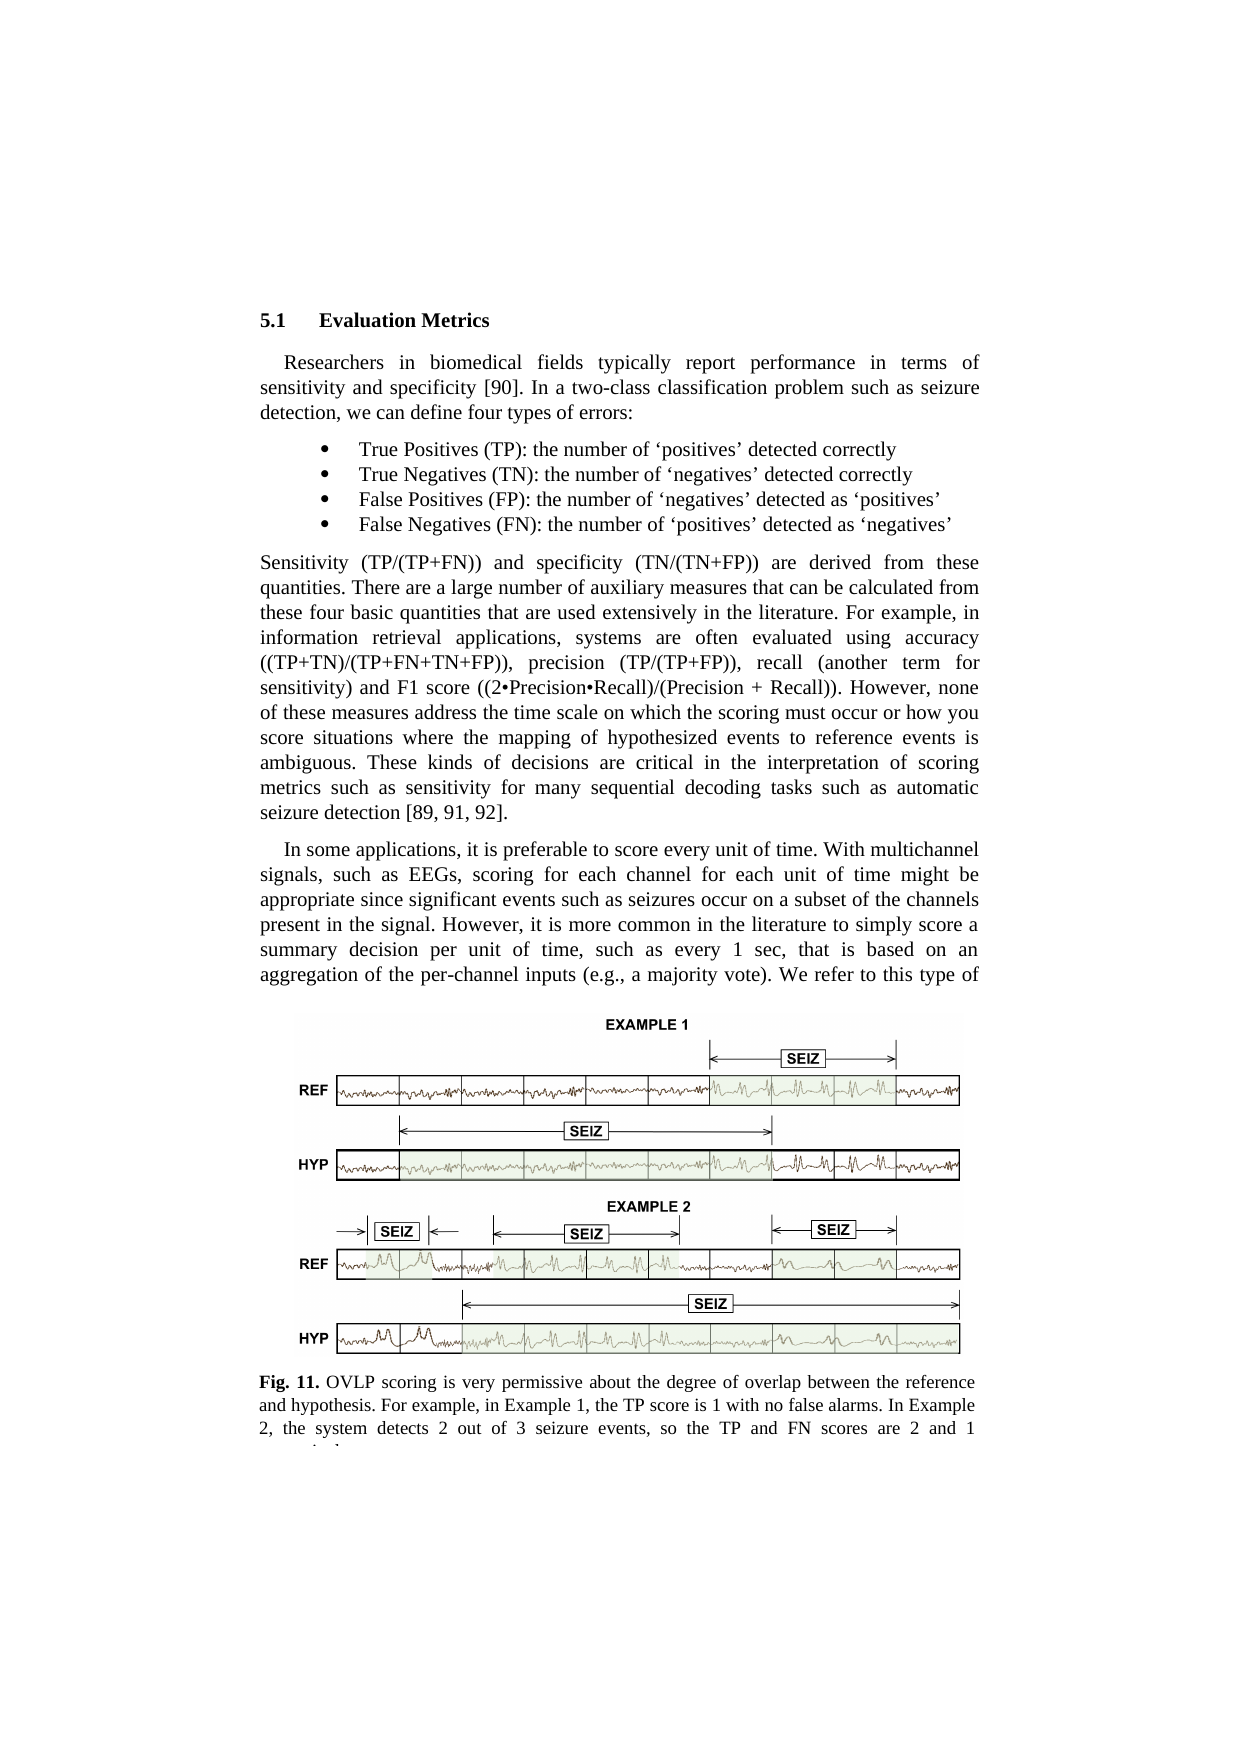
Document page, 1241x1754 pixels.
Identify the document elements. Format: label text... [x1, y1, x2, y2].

list False Negatives (FN): the number of ‘positives’ detected as ‘negatives’ [321, 511, 980, 536]
list False Positives (FP): the number of ‘negatives’ detected as ‘positives’ [321, 486, 980, 511]
text In some applications, it is preferable to score every unit of time. With multichannel signals, such as EEGs, scoring for each channel for each unit of time might be appropriate since significant events such as seizures occur on a subset of the channels present in the signal. However, it is more common in the literature to simply score a summary decision per unit of time, such as every 1 sec, that is based on an aggregation of the per-channel inputs (e.g., a majority vote). We refer to this type of scoring as epoch-based [93, 94]. An alternative, that is more common in speech and image recognition applications, is term-based [50, 95], in which we consider the start and stop time of the event, and each event identified in the reference annotation is counted once. There are fundamental differences between the two conventions. For example, one event containing many epochs will count more heavily in an epoch-based scoring scenario. Epoch-based scoring generally weights the duration of an event more heavily since each unit of time is assessed independently. [260, 836, 980, 986]
subtitle Evaluation Metrics [260, 307, 980, 332]
list True Positives (TP): the number of ‘positives’ detected correctly [321, 436, 980, 461]
text Researchers in biomedical fields typically report performance in terms of sensitivity and specificity [90]. In a two-class classification problem such as seizure detection, we can define four types of errors: [260, 349, 980, 424]
text Sensitivity (TP/(TP+FN)) and specificity (TN/(TN+FP)) are derived from these quantities. There are a large number of auxiliary measures that can be calculated from these four basic quantities that are used extensively in the literature. For example, in information retrieval applications, systems are often evaluated using accuracy ((TP+TN)/(TP+FN+TN+FP)), precision (TP/(TP+FP)), recall (another term for sensitivity) and F1 score ((2•Precision•Recall)/(Precision + Recall)). However, none of these measures address the time scale on which the scoring must occur or how you score situations where the mapping of hypothesized events to reference events is ambiguous. These kinds of decisions are critical in the interpretation of scoring metrics such as sensitivity for many sequential decoding tasks such as automatic seizure detection [89, 91, 92]. [260, 549, 980, 824]
list True Negatives (TN): the number of ‘negatives’ detected correctly [321, 461, 980, 486]
picture [294, 1013, 964, 1357]
